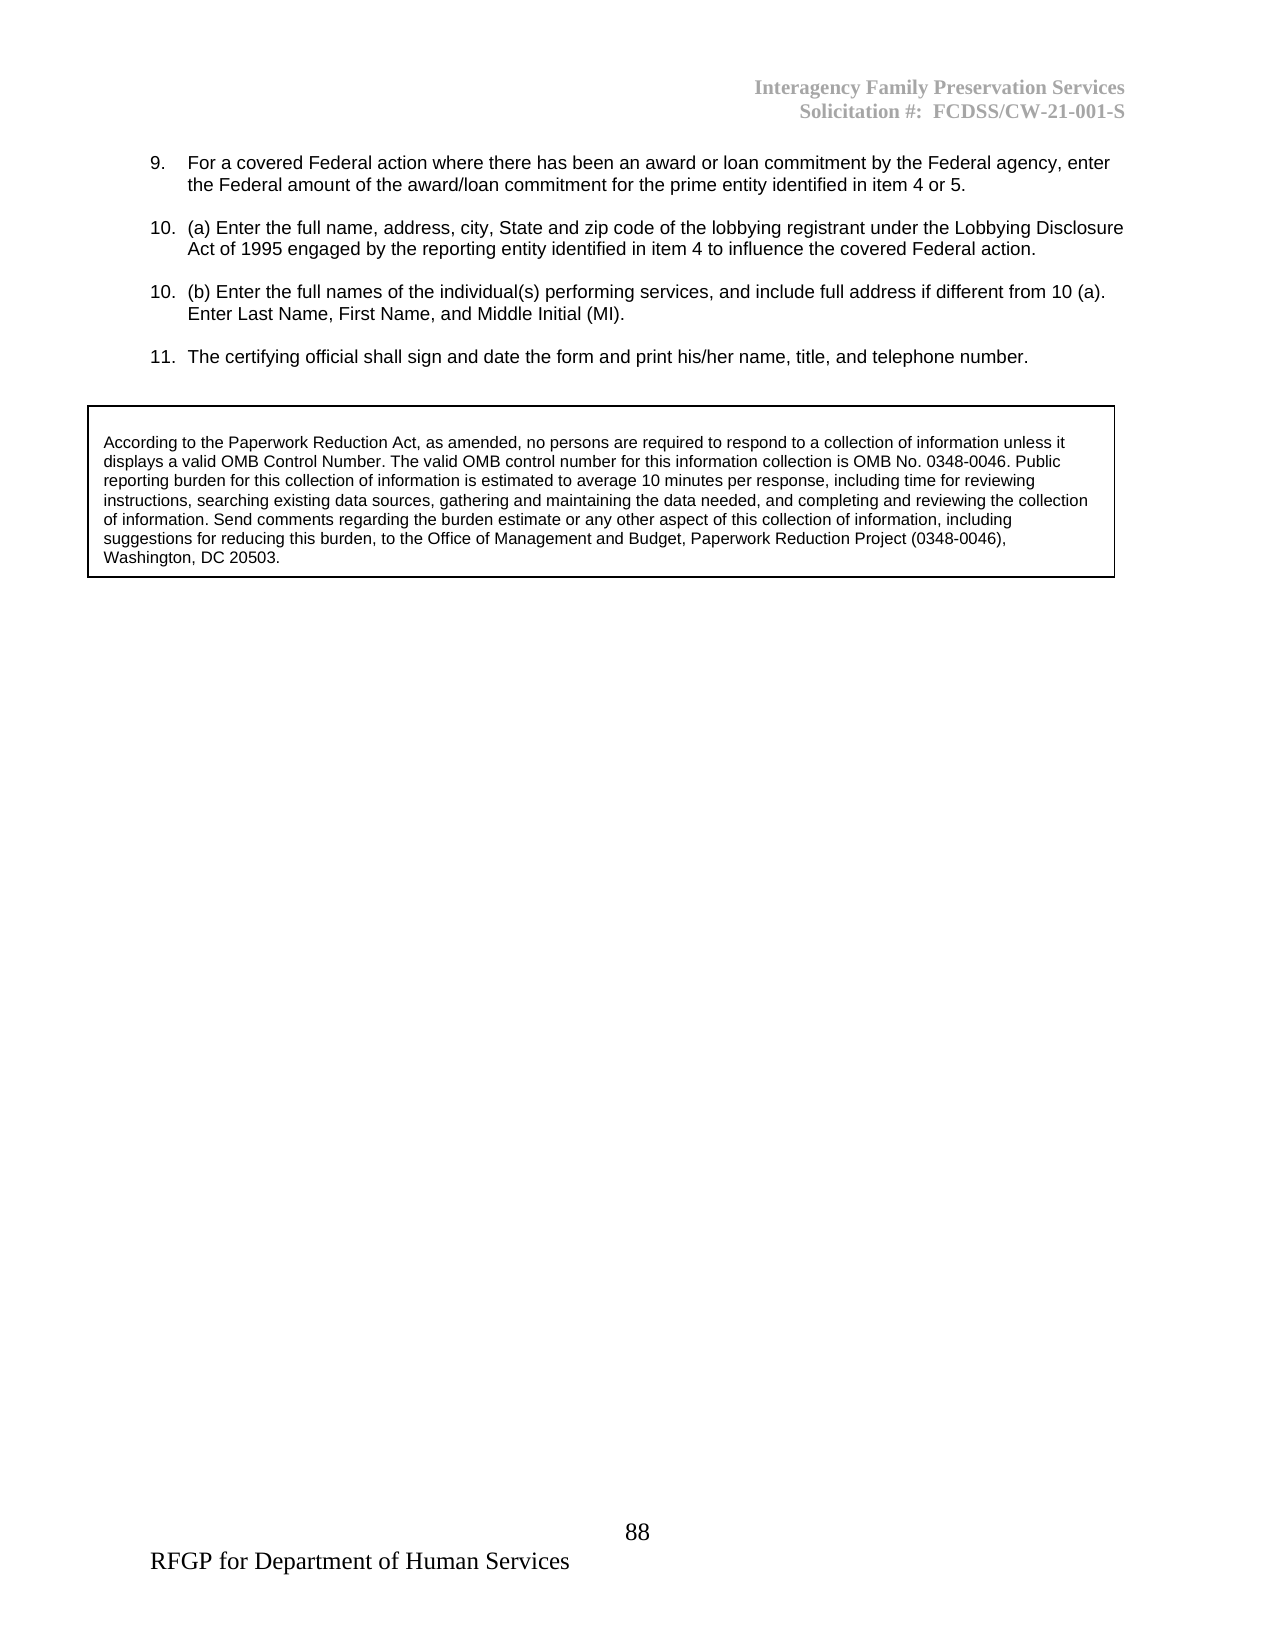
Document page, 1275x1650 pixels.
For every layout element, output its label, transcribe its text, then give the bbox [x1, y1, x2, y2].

text 10. (a) Enter the full name, address, city, State and zip code of the lobbying registrant under the Lobbying Disclosure Act of 1995 engaged by the reporting entity identified in item 4 to influence the covered Federal action. [150, 217, 1125, 260]
text 11. The certifying official shall sign and date the form and print his/her name, title, and telephone number. [150, 346, 1125, 367]
text 10. (b) Enter the full names of the individual(s) performing services, and include full address if different from 10 (a). Enter Last Name, First Name, and Middle Initial (MI). [150, 281, 1125, 324]
text 9. For a covered Federal action where there has been an award or loan commitment by the Federal agency, enter the Federal amount of the award/loan commitment for the prime entity identified in item 4 or 5. [150, 152, 1125, 195]
